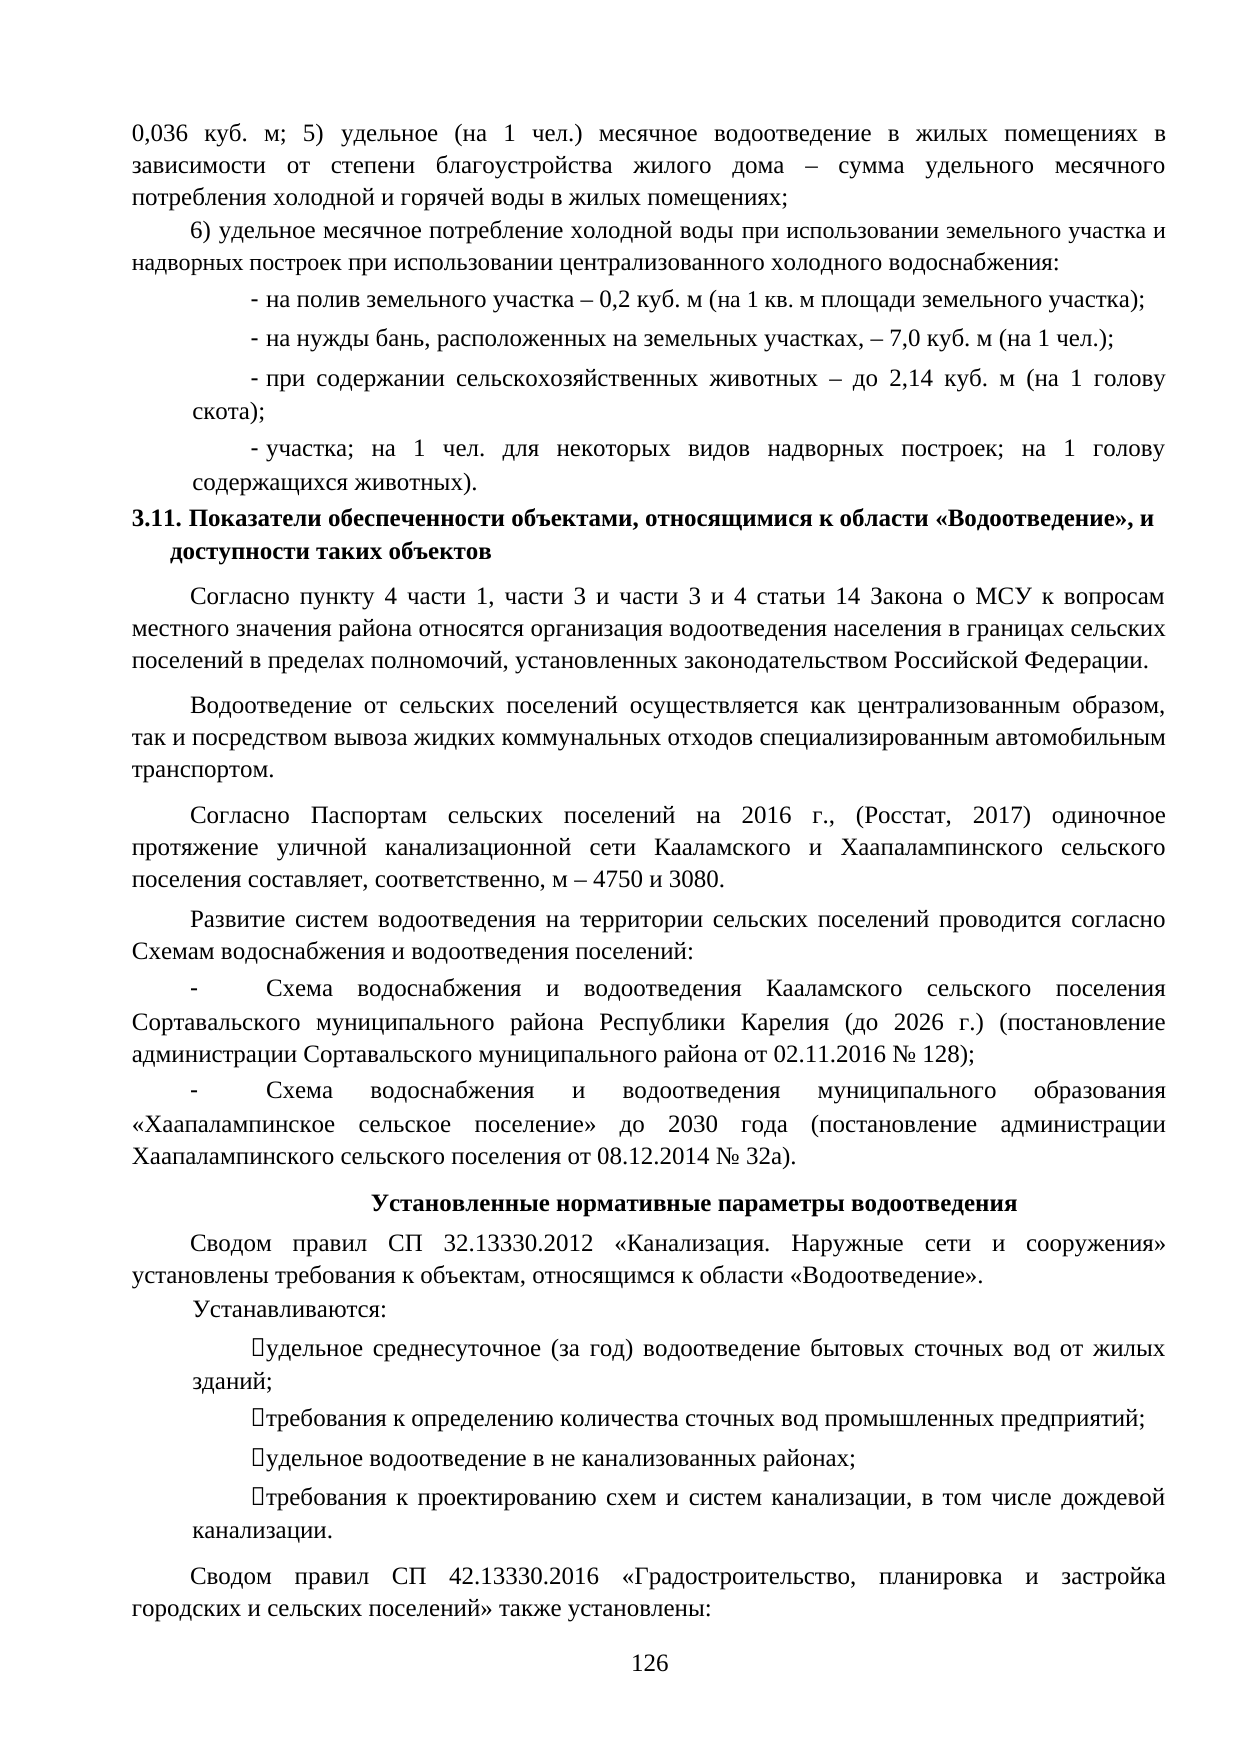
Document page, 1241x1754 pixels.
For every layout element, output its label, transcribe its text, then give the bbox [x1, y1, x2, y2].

text Развитие систем водоотведения на территории сельских поселений проводится согласно Схемам водоснабжения и водоотведения поселений: [132, 904, 1167, 965]
list удельное среднесуточное (за год) водоотведение бытовых сточных вод от жилых зданий; [192, 1329, 1167, 1395]
list Схема водоснабжения и водоотведения муниципального образования «Хаапалампинское сельское поселение» до 2030 года (постановление администрации Хаапалампинского сельского поселения от 08.12.2014 № 32а). [132, 1072, 1167, 1170]
text Сводом правил СП 42.13330.2016 «Градостроительство, планировка и застройка городских и сельских поселений» также установлены: [132, 1561, 1167, 1622]
list требования к определению количества сточных вод промышленных предприятий; [192, 1400, 1167, 1434]
text Водоотведение от сельских поселений осуществляется как централизованным образом, так и посредством вывоза жидких коммунальных отходов специализированным автомобильным транспортом. [132, 691, 1167, 783]
text Сводом правил СП 32.13330.2012 «Канализация. Наружные сети и сооружения» установлены требования к объектам, относящимся к области «Водоотведение». [132, 1228, 1167, 1289]
list на полив земельного участка – 0,2 куб. м (на 1 кв. м площади земельного участка); [192, 281, 1167, 315]
list на нужды бань, расположенных на земельных участках, – 7,0 куб. м (на 1 чел.); [192, 320, 1167, 354]
list требования к проектированию схем и систем канализации, в том числе дождевой канализации. [192, 1478, 1167, 1544]
text Устанавливаются: [192, 1294, 1167, 1322]
text 3.11. Показатели обеспеченности объектами, относящимися к области «Водоотведение», и доступности таких объектов [132, 503, 1169, 564]
list Схема водоснабжения и водоотведения Кааламского сельского поселения Сортавальского муниципального района Республики Карелия (до 2026 г.) (постановление администрации Сортавальского муниципального района от 02.11.2016 № 128); [132, 970, 1167, 1067]
text 0,036 куб. м; 5) удельное (на 1 чел.) месячное водоотведение в жилых помещениях в зависимости от степени благоустройства жилого дома – сумма удельного месячного потребления холодной и горячей воды в жилых помещениях; [132, 118, 1167, 211]
text Согласно Паспортам сельских поселений на 2016 г., (Росстат, 2017) одиночное протяжение уличной канализационной сети Кааламского и Хаапалампинского сельского поселения составляет, соответственно, м – 4750 и 3080. [132, 800, 1167, 892]
list участка; на 1 чел. для некоторых видов надворных построек; на 1 голову содержащихся животных). [192, 430, 1167, 496]
text Установленные нормативные параметры водоотведения [371, 1188, 1169, 1216]
list удельное водоотведение в не канализованных районах; [192, 1439, 1167, 1473]
list при содержании сельскохозяйственных животных – до 2,14 куб. м (на 1 голову скота); [192, 359, 1167, 425]
text Согласно пункту 4 части 1, части 3 и части 3 и 4 статьи 14 Закона о МСУ к вопросам местного значения района относятся организация водоотведения населения в границах сельских поселений в пределах полномочий, установленных законодательством Российской Федерации. [132, 581, 1167, 674]
text 6) удельное месячное потребление холодной воды при использовании земельного участка и надворных построек при использовании централизованного холодного водоснабжения: [132, 215, 1167, 276]
